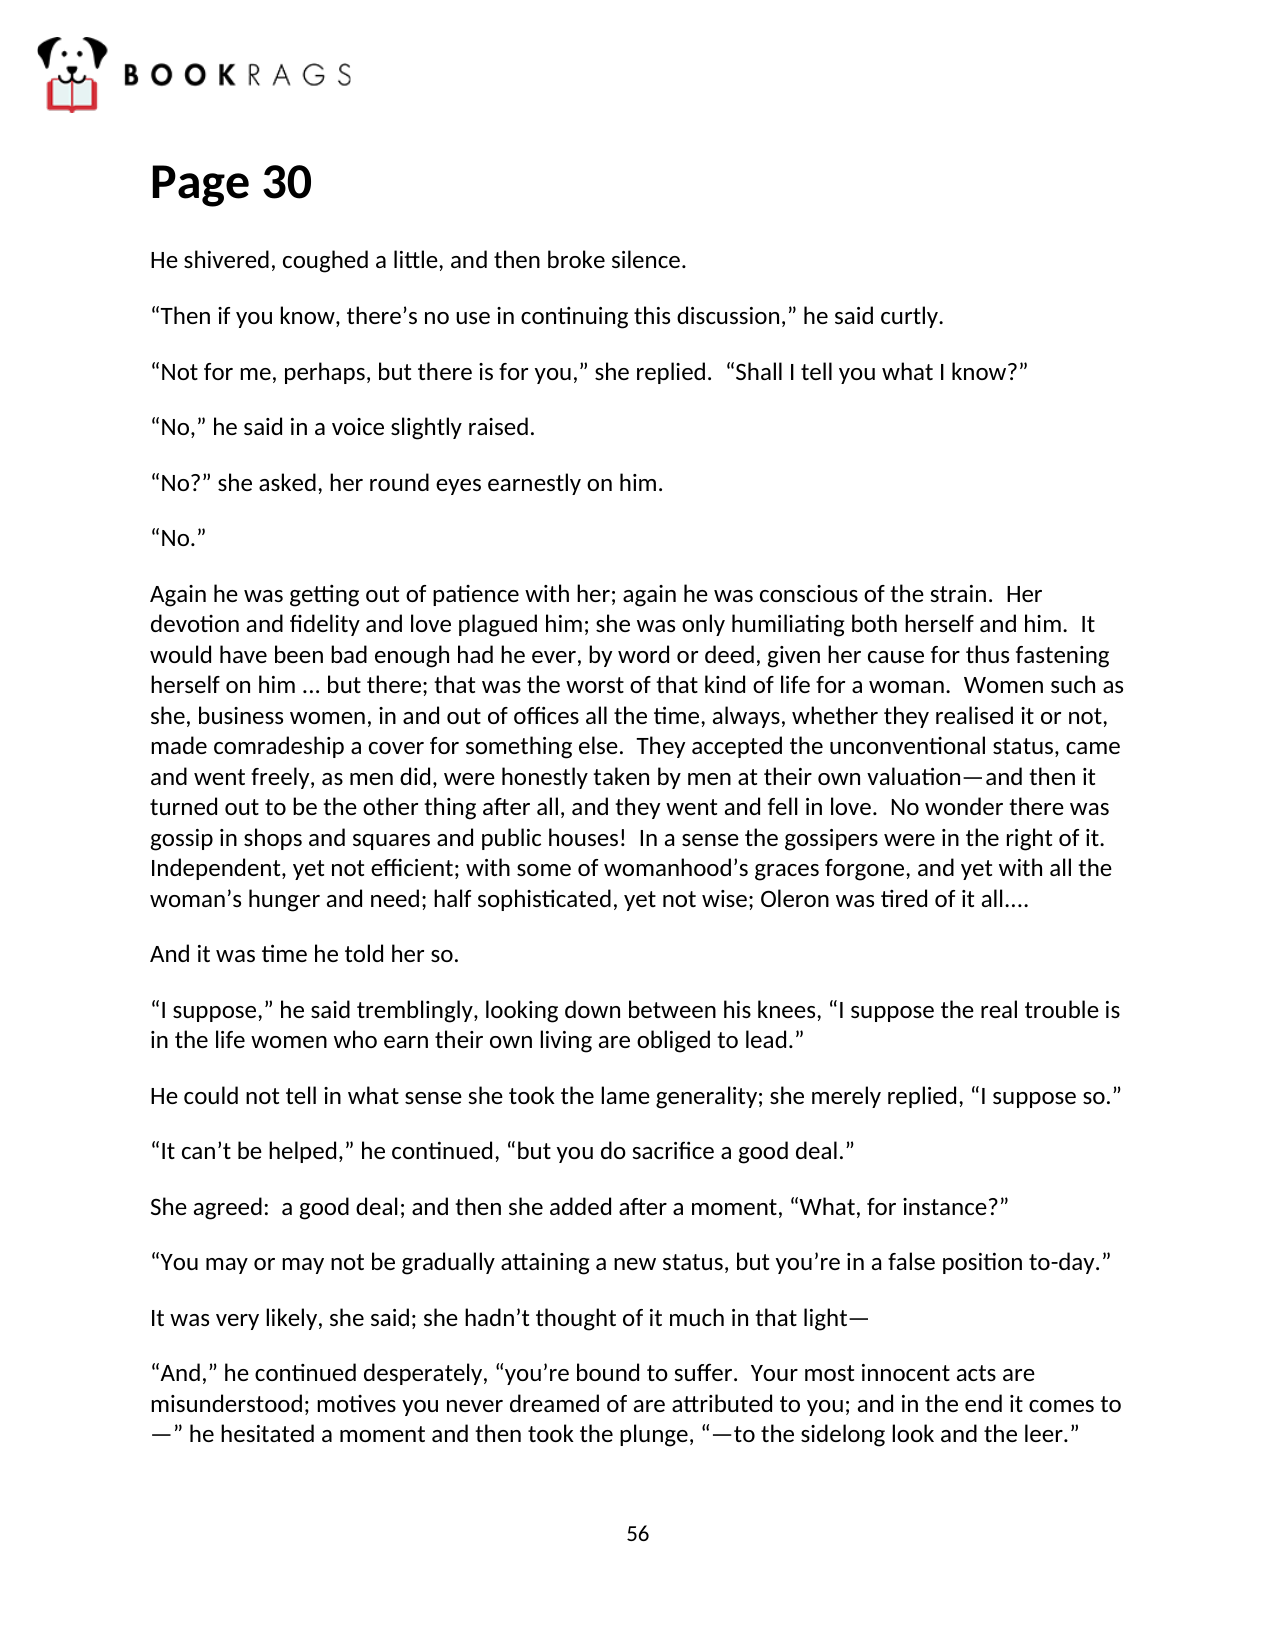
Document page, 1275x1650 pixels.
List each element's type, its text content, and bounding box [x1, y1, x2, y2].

text “Then if you know, there’s no use in continuing this discussion,” he said curtly. [150, 300, 1125, 331]
text Again he was getting out of patience with her; again he was conscious of the strain. Her devotion and fidelity and love plagued him; she was only humiliating both herself and him. It would have been bad enough had he ever, by word or deed, given her cause for thus fastening herself on him ... but there; that was the worst of that kind of life for a woman. Women such as she, business women, in and out of offices all the time, always, whether they realised it or not, made comradeship a cover for something else. They accepted the unconventional status, came and went freely, as men did, were honestly taken by men at their own valuation—­and then it turned out to be the other thing after all, and they went and fell in love. No wonder there was gossip in shops and squares and public houses! In a sense the gossipers were in the right of it. Independent, yet not efficient; with some of womanhood’s graces forgone, and yet with all the woman’s hunger and need; half sophisticated, yet not wise; Oleron was tired of it all.... [150, 578, 1125, 913]
text He shivered, coughed a little, and then broke silence. [150, 244, 1125, 275]
picture [37, 37, 351, 113]
text He could not tell in what sense she took the lame generality; she merely replied, “I suppose so.” [150, 1080, 1125, 1111]
text “You may or may not be gradually attaining a new status, but you’re in a false position to-day.” [150, 1247, 1125, 1277]
text She agreed: a good deal; and then she added after a moment, “What, for instance?” [150, 1191, 1125, 1222]
text Page 30 [150, 150, 1125, 211]
text “No,” he said in a voice slightly raised. [150, 411, 1125, 442]
text “I suppose,” he said tremblingly, looking down between his knees, “I suppose the real trouble is in the life women who earn their own living are obliged to lead.” [150, 994, 1125, 1055]
text “No?” she asked, her round eyes earnestly on him. [150, 467, 1125, 497]
text “Not for me, perhaps, but there is for you,” she replied. “Shall I tell you what I know?” [150, 356, 1125, 386]
text “It can’t be helped,” he continued, “but you do sacrifice a good deal.” [150, 1136, 1125, 1166]
text “No.” [150, 522, 1125, 553]
text And it was time he told her so. [150, 938, 1125, 969]
text It was very likely, she said; she hadn’t thought of it much in that light—­ [150, 1302, 1125, 1333]
text “And,” he continued desperately, “you’re bound to suffer. Your most innocent acts are misunderstood; motives you never dreamed of are attributed to you; and in the end it comes to—­” he hesitated a moment and then took the plunge, “—­to the sidelong look and the leer.” [150, 1358, 1125, 1449]
